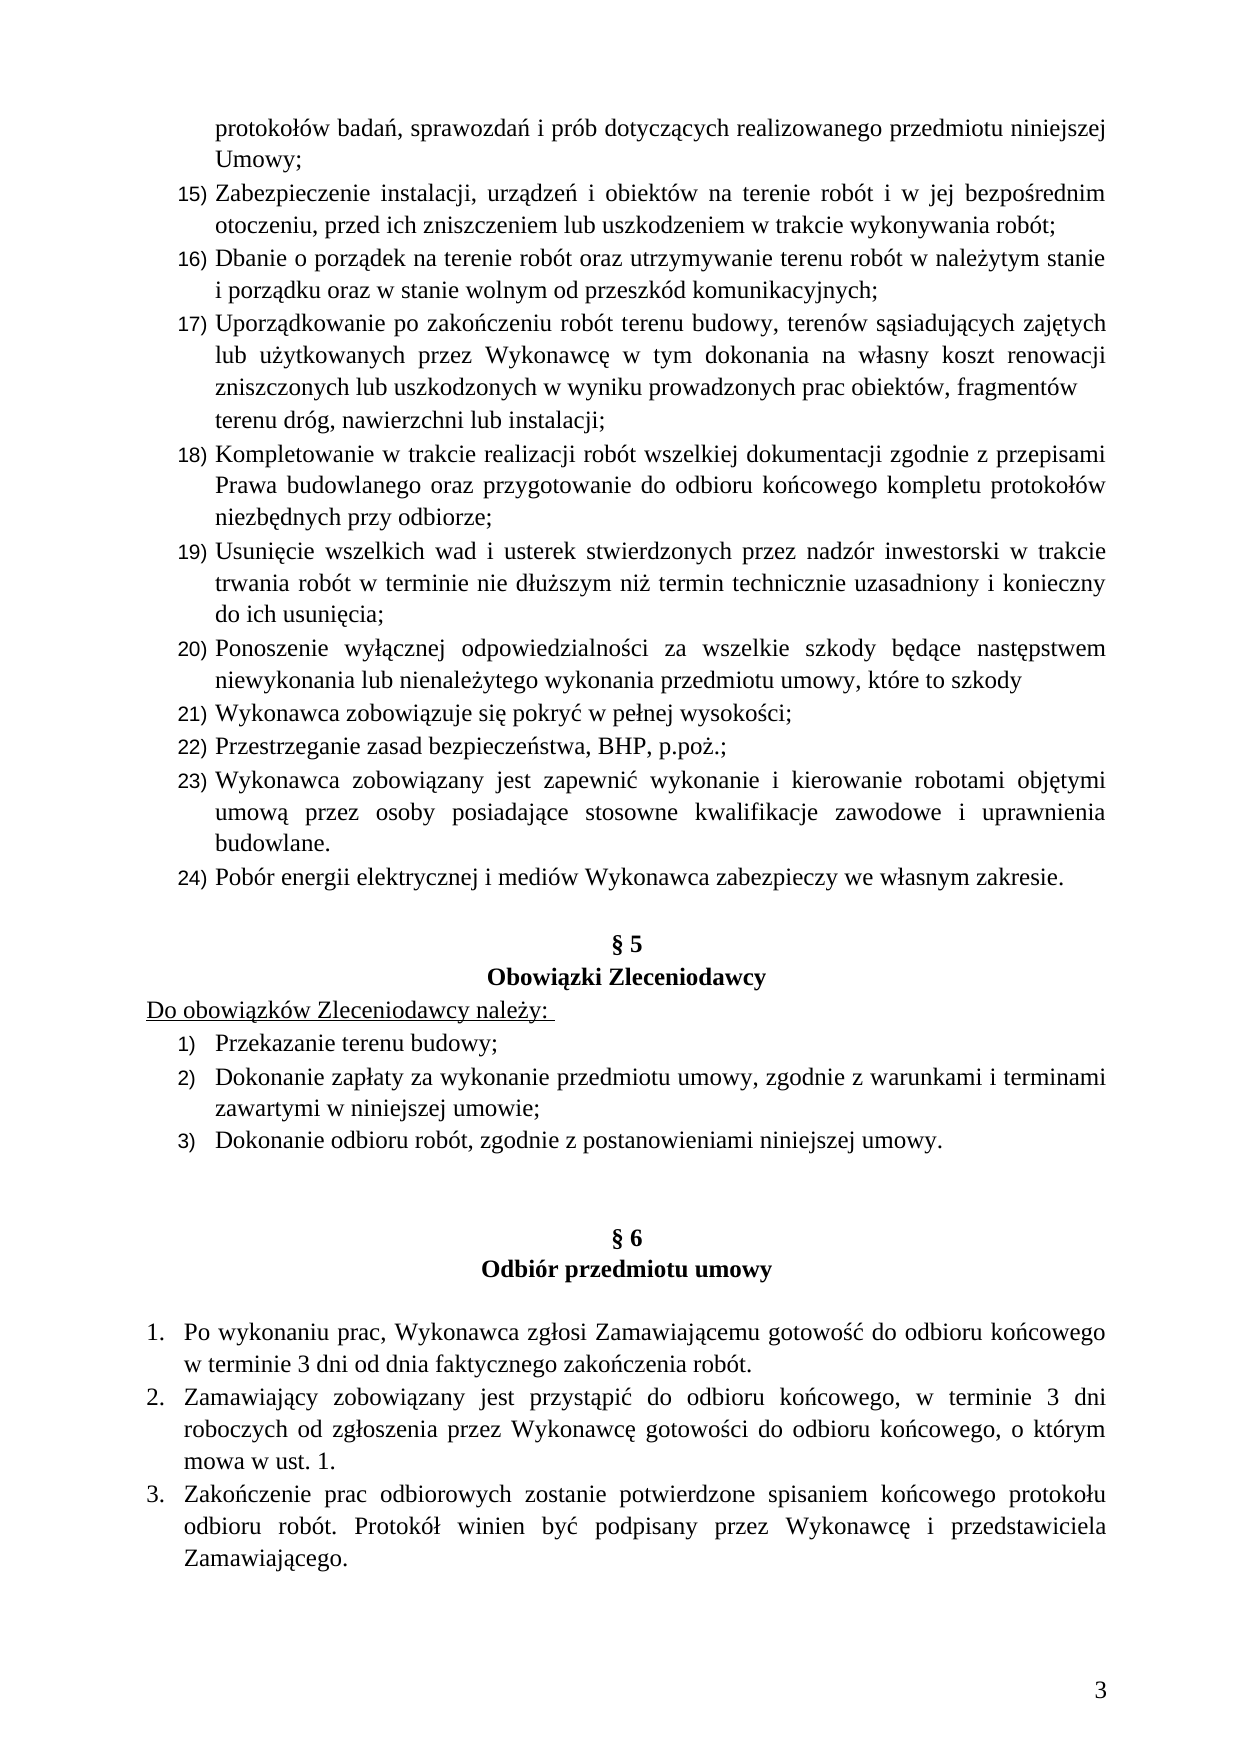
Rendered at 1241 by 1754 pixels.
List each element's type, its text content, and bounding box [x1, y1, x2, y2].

list terenu dróg, nawierzchni lub instalacji; [215, 405, 1107, 434]
subtitle Odbiór przedmiotu umowy [146, 1254, 1107, 1283]
list Wykonawca zobowiązuje się pokryć w pełnej wysokości; [177, 698, 1107, 727]
list Wykonawca zobowiązany jest zapewnić wykonanie i kierowanie robotami objętymi umową przez osoby posiadające stosowne kwalifikacje zawodowe i uprawnienia budowlane. [177, 765, 1107, 857]
subtitle § 5 [146, 929, 1107, 958]
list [177, 113, 1107, 173]
list Po wykonaniu prac, Wykonawca zgłosi Zamawiającemu gotowość do odbioru końcowego w terminie 3 dni od dnia faktycznego zakończenia robót. [146, 1317, 1107, 1377]
list Dbanie o porządek na terenie robót oraz utrzymywanie terenu robót w należytym stanie i porządku oraz w stanie wolnym od przeszkód komunikacyjnych; [177, 243, 1107, 304]
list Kompletowanie w trakcie realizacji robót wszelkiej dokumentacji zgodnie z przepisami Prawa budowlanego oraz przygotowanie do odbioru końcowego kompletu protokołów niezbędnych przy odbiorze; [177, 439, 1107, 531]
list Dokonanie odbioru robót, zgodnie z postanowieniami niniejszej umowy. [177, 1125, 1107, 1154]
subtitle Obowiązki Zleceniodawcy [146, 962, 1107, 991]
subtitle § 6 [146, 1223, 1107, 1252]
list Ponoszenie wyłącznej odpowiedzialności za wszelkie szkody będące następstwem niewykonania lub nienależytego wykonania przedmiotu umowy, które to szkody [177, 633, 1107, 693]
list Pobór energii elektrycznej i mediów Wykonawca zabezpieczy we własnym zakresie. [177, 862, 1107, 891]
list Zamawiający zobowiązany jest przystąpić do odbioru końcowego, w terminie 3 dni roboczych od zgłoszenia przez Wykonawcę gotowości do odbioru końcowego, o którym mowa w ust. 1. [146, 1382, 1107, 1474]
list Zakończenie prac odbiorowych zostanie potwierdzone spisaniem końcowego protokołu odbioru robót. Protokół winien być podpisany przez Wykonawcę i przedstawiciela Zamawiającego. [146, 1479, 1107, 1572]
list Dokonanie zapłaty za wykonanie przedmiotu umowy, zgodnie z warunkami i terminami zawartymi w niniejszej umowie; [177, 1062, 1107, 1122]
text Do obowiązków Zleceniodawcy należy: [146, 995, 1107, 1024]
list Przestrzeganie zasad bezpieczeństwa, BHP, p.poż.; [177, 731, 1107, 760]
list Usunięcie wszelkich wad i usterek stwierdzonych przez nadzór inwestorski w trakcie trwania robót w terminie nie dłuższym niż termin technicznie uzasadniony i konieczny do ich usunięcia; [177, 536, 1107, 628]
list Zabezpieczenie instalacji, urządzeń i obiektów na terenie robót i w jej bezpośrednim otoczeniu, przed ich zniszczeniem lub uszkodzeniem w trakcie wykonywania robót; [177, 178, 1107, 238]
list Przekazanie terenu budowy; [177, 1028, 1107, 1057]
list Uporządkowanie po zakończeniu robót terenu budowy, terenów sąsiadujących zajętych lub użytkowanych przez Wykonawcę w tym dokonania na własny koszt renowacji zniszczonych lub uszkodzonych w wyniku prowadzonych prac obiektów, fragmentów [177, 308, 1107, 401]
